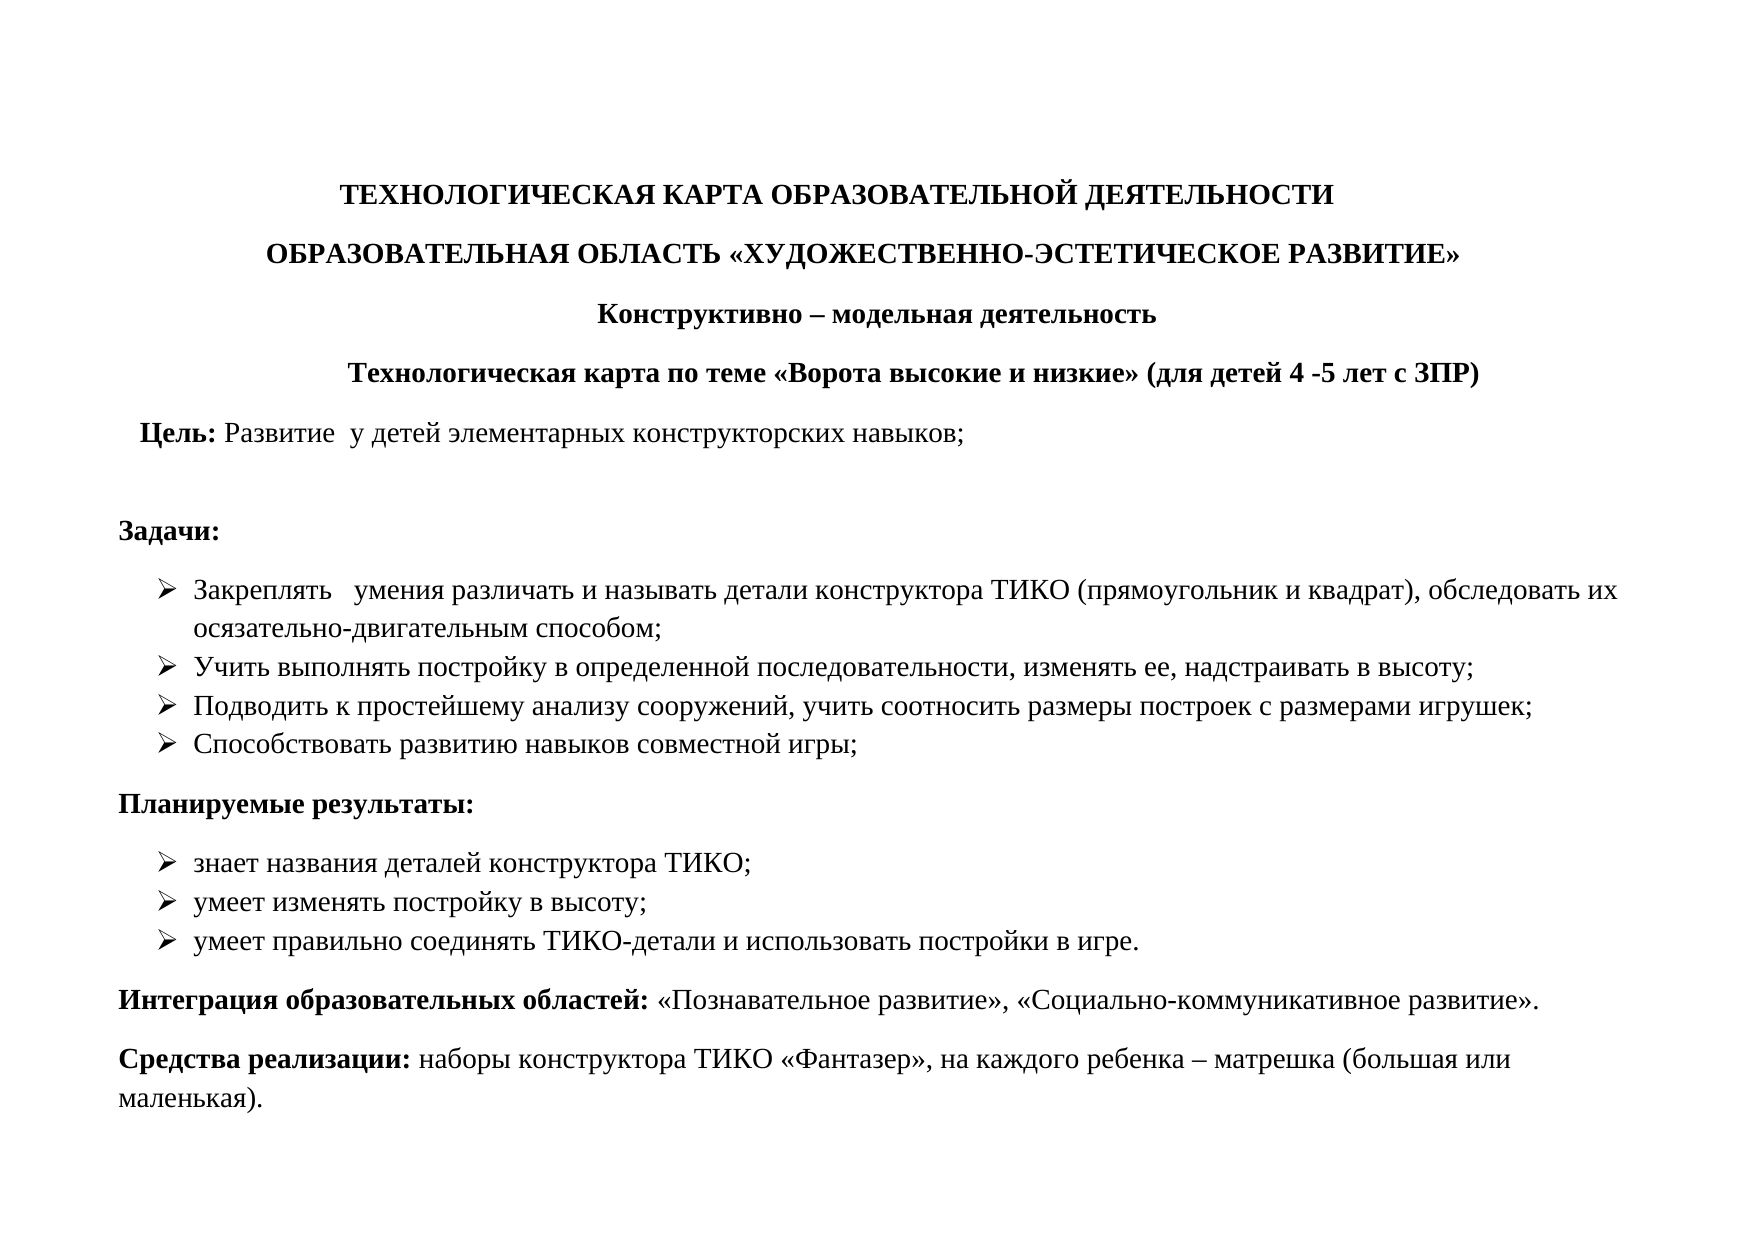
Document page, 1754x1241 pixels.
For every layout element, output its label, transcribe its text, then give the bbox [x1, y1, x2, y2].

text Цель: Развитие у детей элементарных конструкторских навыков; [118, 415, 1636, 487]
text Интеграция образовательных областей: «Познавательное развитие», «Социально-коммуникативное развитие». [118, 982, 1636, 1016]
list Закреплять умения различать и называть детали конструктора ТИКО (прямоугольник и квадрат), обследовать их осязательно-двигательным способом; [156, 572, 1636, 644]
text Конструктивно – модельная деятельность [118, 296, 1636, 329]
text Задачи: [118, 513, 1636, 546]
list знает названия деталей конструктора ТИКО; [156, 845, 1636, 879]
text ОБРАЗОВАТЕЛЬНАЯ ОБЛАСТЬ «ХУДОЖЕСТВЕННО-ЭСТЕТИЧЕСКОЕ РАЗВИТИЕ» [192, 237, 1636, 270]
list Подводить к простейшему анализу сооружений, учить соотносить размеры построек с размерами игрушек; [156, 688, 1636, 721]
list Способствовать развитию навыков совместной игры; [156, 726, 1636, 760]
text Технологическая карта по теме «Ворота высокие и низкие» (для детей 4 -5 лет с ЗПР) [118, 355, 1636, 389]
list умеет изменять постройку в высоту; [156, 884, 1636, 918]
text Средства реализации: наборы конструктора ТИКО «Фантазер», на каждого ребенка – матрешка (большая или маленькая). [118, 1041, 1636, 1113]
text ТЕХНОЛОГИЧЕСКАЯ КАРТА ОБРАЗОВАТЕЛЬНОЙ ДЕЯТЕЛЬНОСТИ [266, 177, 1636, 211]
list Учить выполнять постройку в определенной последовательности, изменять ее, надстраивать в высоту; [156, 649, 1636, 683]
text Планируемые результаты: [118, 786, 1636, 819]
list умеет правильно соединять ТИКО-детали и использовать постройки в игре. [156, 923, 1636, 956]
